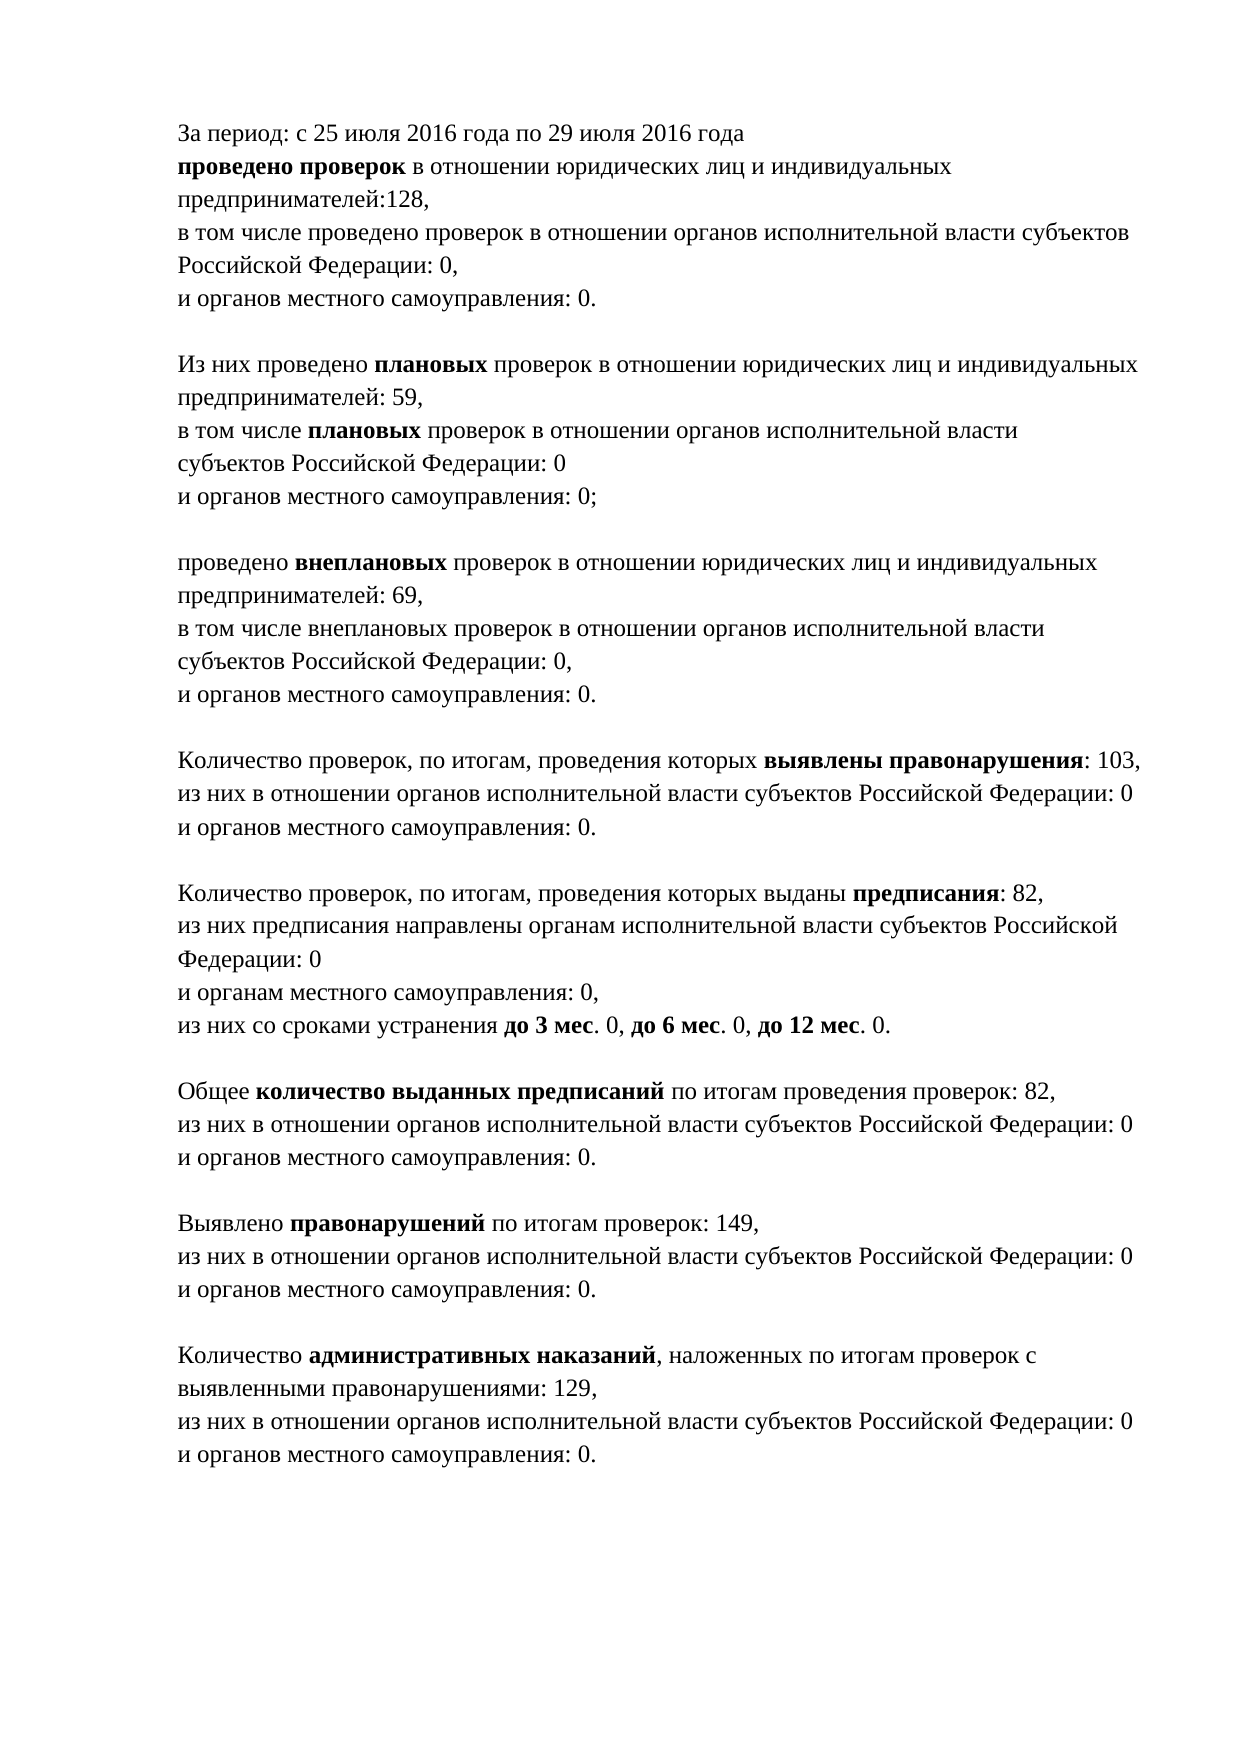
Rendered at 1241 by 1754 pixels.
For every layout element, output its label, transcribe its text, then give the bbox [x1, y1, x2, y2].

text За период: с 25 июля 2016 года по 29 июля 2016 года [177, 118, 1152, 147]
text Из них проведено плановых проверок в отношении юридических лиц и индивидуальных предпринимателей: 59, [177, 349, 1152, 411]
text в том числе внеплановых проверок в отношении органов исполнительной власти субъектов Российской Федерации: 0, [177, 613, 1152, 675]
text субъектов Российской Федерации: 0 [177, 448, 1152, 477]
text из них в отношении органов исполнительной власти субъектов Российской Федерации: 0 [177, 778, 1152, 807]
text проведено проверок в отношении юридических лиц и индивидуальных [177, 151, 1152, 180]
text и органов местного самоуправления: 0. [177, 812, 1152, 840]
text и органов местного самоуправления: 0; [177, 481, 1152, 510]
text в том числе проведено проверок в отношении органов исполнительной власти субъектов Российской Федерации: 0, [177, 217, 1152, 279]
text и органов местного самоуправления: 0. [177, 1439, 1152, 1468]
text и органов местного самоуправления: 0. [177, 679, 1152, 708]
text Количество проверок, по итогам, проведения которых выданы предписания: 82, [177, 878, 1152, 906]
text Количество проверок, по итогам, проведения которых выявлены правонарушения: 103, [177, 746, 1152, 774]
text Общее количество выданных предписаний по итогам проведения проверок: 82, [177, 1076, 1152, 1104]
text предпринимателей:128, [177, 184, 1152, 213]
text и органов местного самоуправления: 0. [177, 283, 1152, 312]
text Количество административных наказаний, наложенных по итогам проверок с выявленными правонарушениями: 129, [177, 1340, 1152, 1402]
text Выявлено правонарушений по итогам проверок: 149, [177, 1208, 1152, 1237]
text из них со сроками устранения до 3 мес. 0, до 6 мес. 0, до 12 мес. 0. [177, 1010, 1152, 1038]
text и органов местного самоуправления: 0. [177, 1142, 1152, 1171]
text и органов местного самоуправления: 0. [177, 1274, 1152, 1303]
text и органам местного самоуправления: 0, [177, 977, 1152, 1005]
text из них в отношении органов исполнительной власти субъектов Российской Федерации: 0 [177, 1406, 1152, 1435]
text из них в отношении органов исполнительной власти субъектов Российской Федерации: 0 [177, 1109, 1152, 1137]
text из них предписания направлены органам исполнительной власти субъектов Российской Федерации: 0 [177, 911, 1152, 972]
text проведено внеплановых проверок в отношении юридических лиц и индивидуальных предпринимателей: 69, [177, 547, 1152, 609]
text в том числе плановых проверок в отношении органов исполнительной власти [177, 415, 1152, 444]
text из них в отношении органов исполнительной власти субъектов Российской Федерации: 0 [177, 1241, 1152, 1269]
